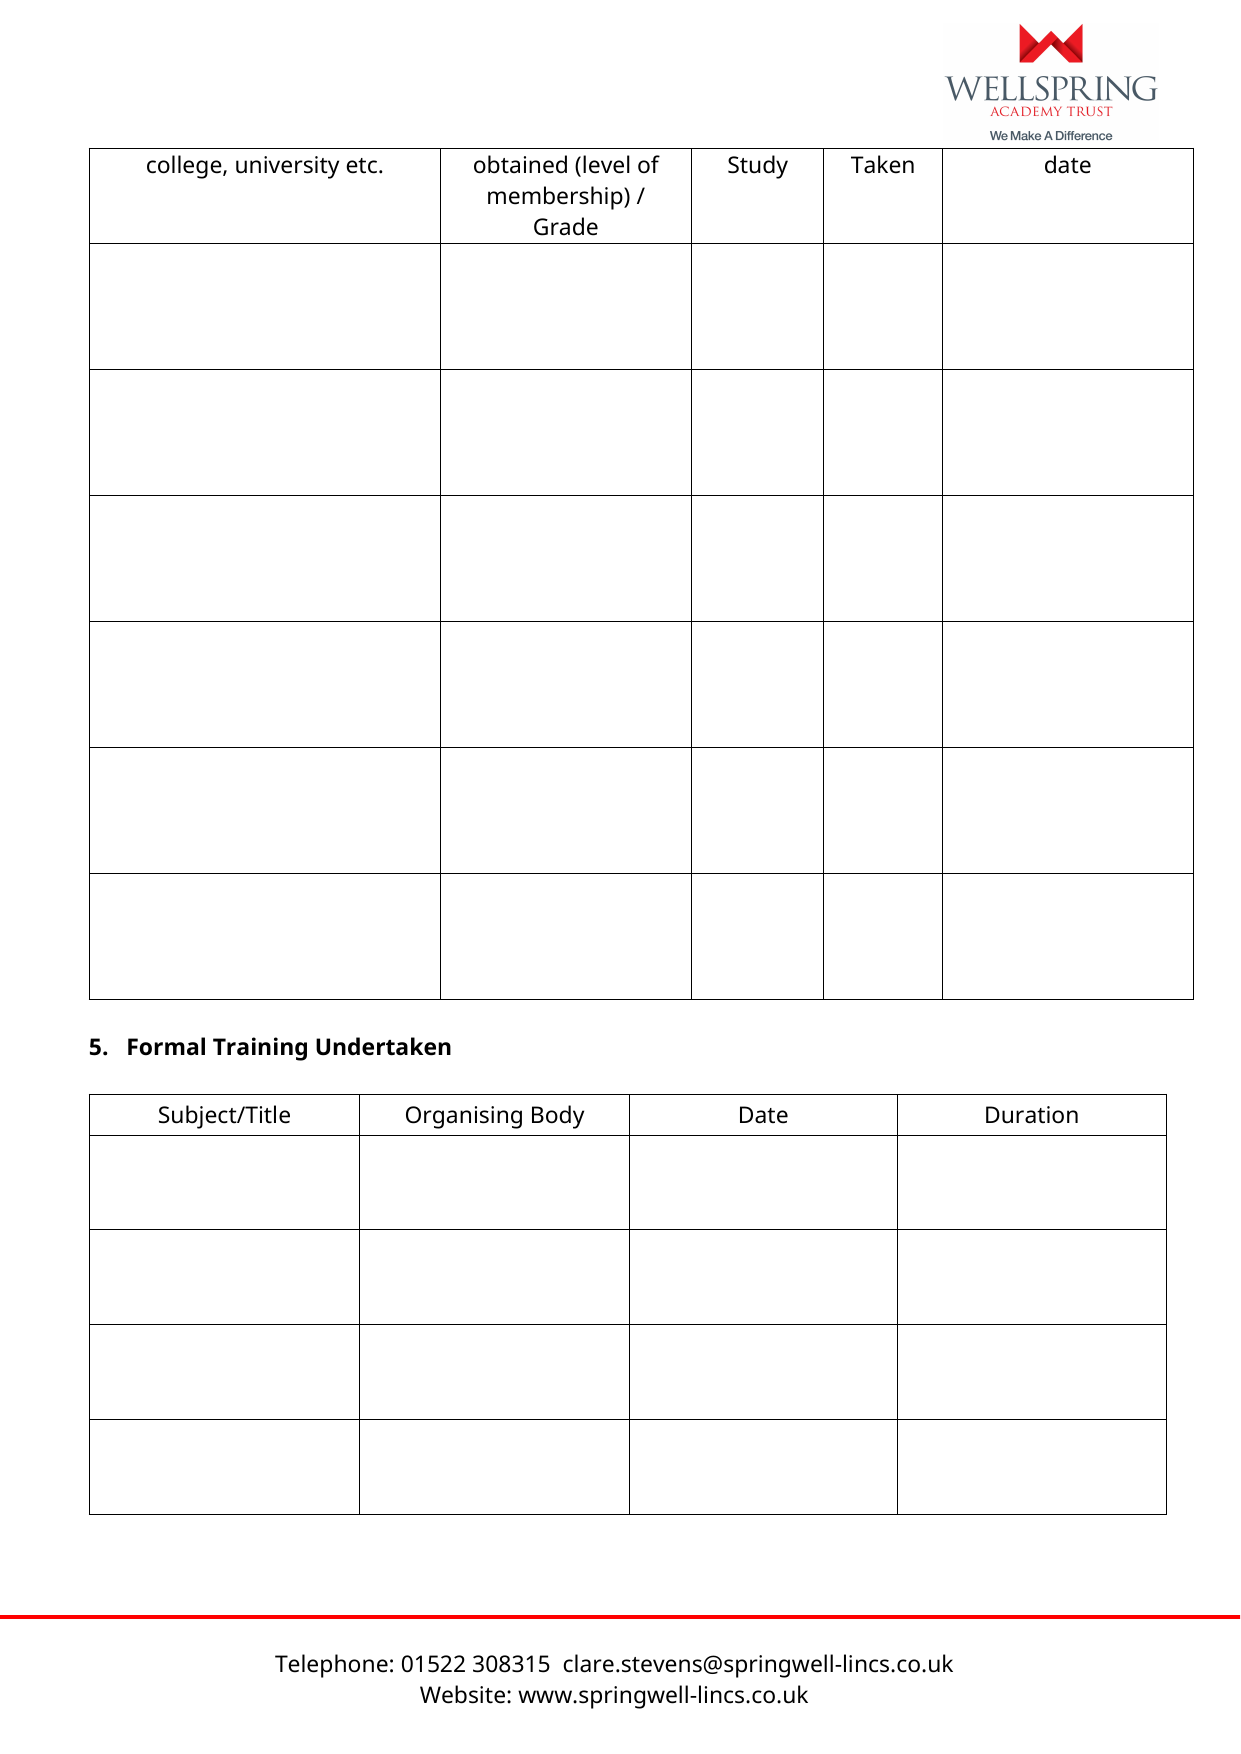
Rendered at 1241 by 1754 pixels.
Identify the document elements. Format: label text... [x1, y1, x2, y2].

table_cell [692, 370, 823, 494]
table_header Period of Study [692, 149, 823, 242]
table_header Date [630, 1095, 897, 1134]
table_cell [90, 622, 440, 747]
table_cell [692, 748, 823, 873]
picture [943, 23, 1159, 141]
table_cell [824, 874, 942, 999]
table_header Awarding Body and date [943, 149, 1193, 242]
table_cell [943, 244, 1193, 368]
table_cell [692, 244, 823, 368]
table_cell [90, 1420, 359, 1514]
table_header Qualifications obtained (level of membership) / Grade [441, 149, 691, 242]
table_cell [943, 370, 1193, 494]
table_cell [692, 874, 823, 999]
table_cell [360, 1136, 629, 1229]
table_cell [90, 1230, 359, 1324]
table_cell [360, 1230, 629, 1324]
table_cell [898, 1230, 1166, 1324]
table_cell [898, 1136, 1166, 1229]
table_cell [90, 1325, 359, 1419]
table_cell [692, 622, 823, 747]
table_cell [824, 748, 942, 873]
table_cell [824, 244, 942, 368]
table_cell [441, 748, 691, 873]
table_cell [943, 496, 1193, 621]
table_cell [898, 1420, 1166, 1514]
table_cell [441, 496, 691, 621]
table_cell [943, 748, 1193, 873]
table_cell [441, 244, 691, 368]
table_header Year Taken [824, 149, 942, 242]
table_cell [630, 1136, 897, 1229]
table_cell [630, 1420, 897, 1514]
table_header Name and Address of school, college, university etc. [90, 149, 440, 242]
table_cell [90, 874, 440, 999]
table_cell [824, 370, 942, 494]
table_cell [90, 244, 440, 368]
table_header Subject/Title [90, 1095, 359, 1134]
table_cell [692, 496, 823, 621]
table_cell [90, 1136, 359, 1229]
table_cell [441, 622, 691, 747]
table_cell [441, 874, 691, 999]
table_cell [824, 622, 942, 747]
table_cell [90, 748, 440, 873]
table_cell [943, 622, 1193, 747]
table_cell [630, 1325, 897, 1419]
table_cell [90, 496, 440, 621]
table_cell [943, 874, 1193, 999]
table_header Organising Body [360, 1095, 629, 1134]
list Formal Training Undertaken [89, 1031, 1167, 1062]
table_header Duration [898, 1095, 1166, 1134]
table_cell [824, 496, 942, 621]
table_cell [630, 1230, 897, 1324]
table_cell [898, 1325, 1166, 1419]
table_cell [360, 1325, 629, 1419]
table_cell [360, 1420, 629, 1514]
table_cell [441, 370, 691, 494]
table_cell [90, 370, 440, 494]
